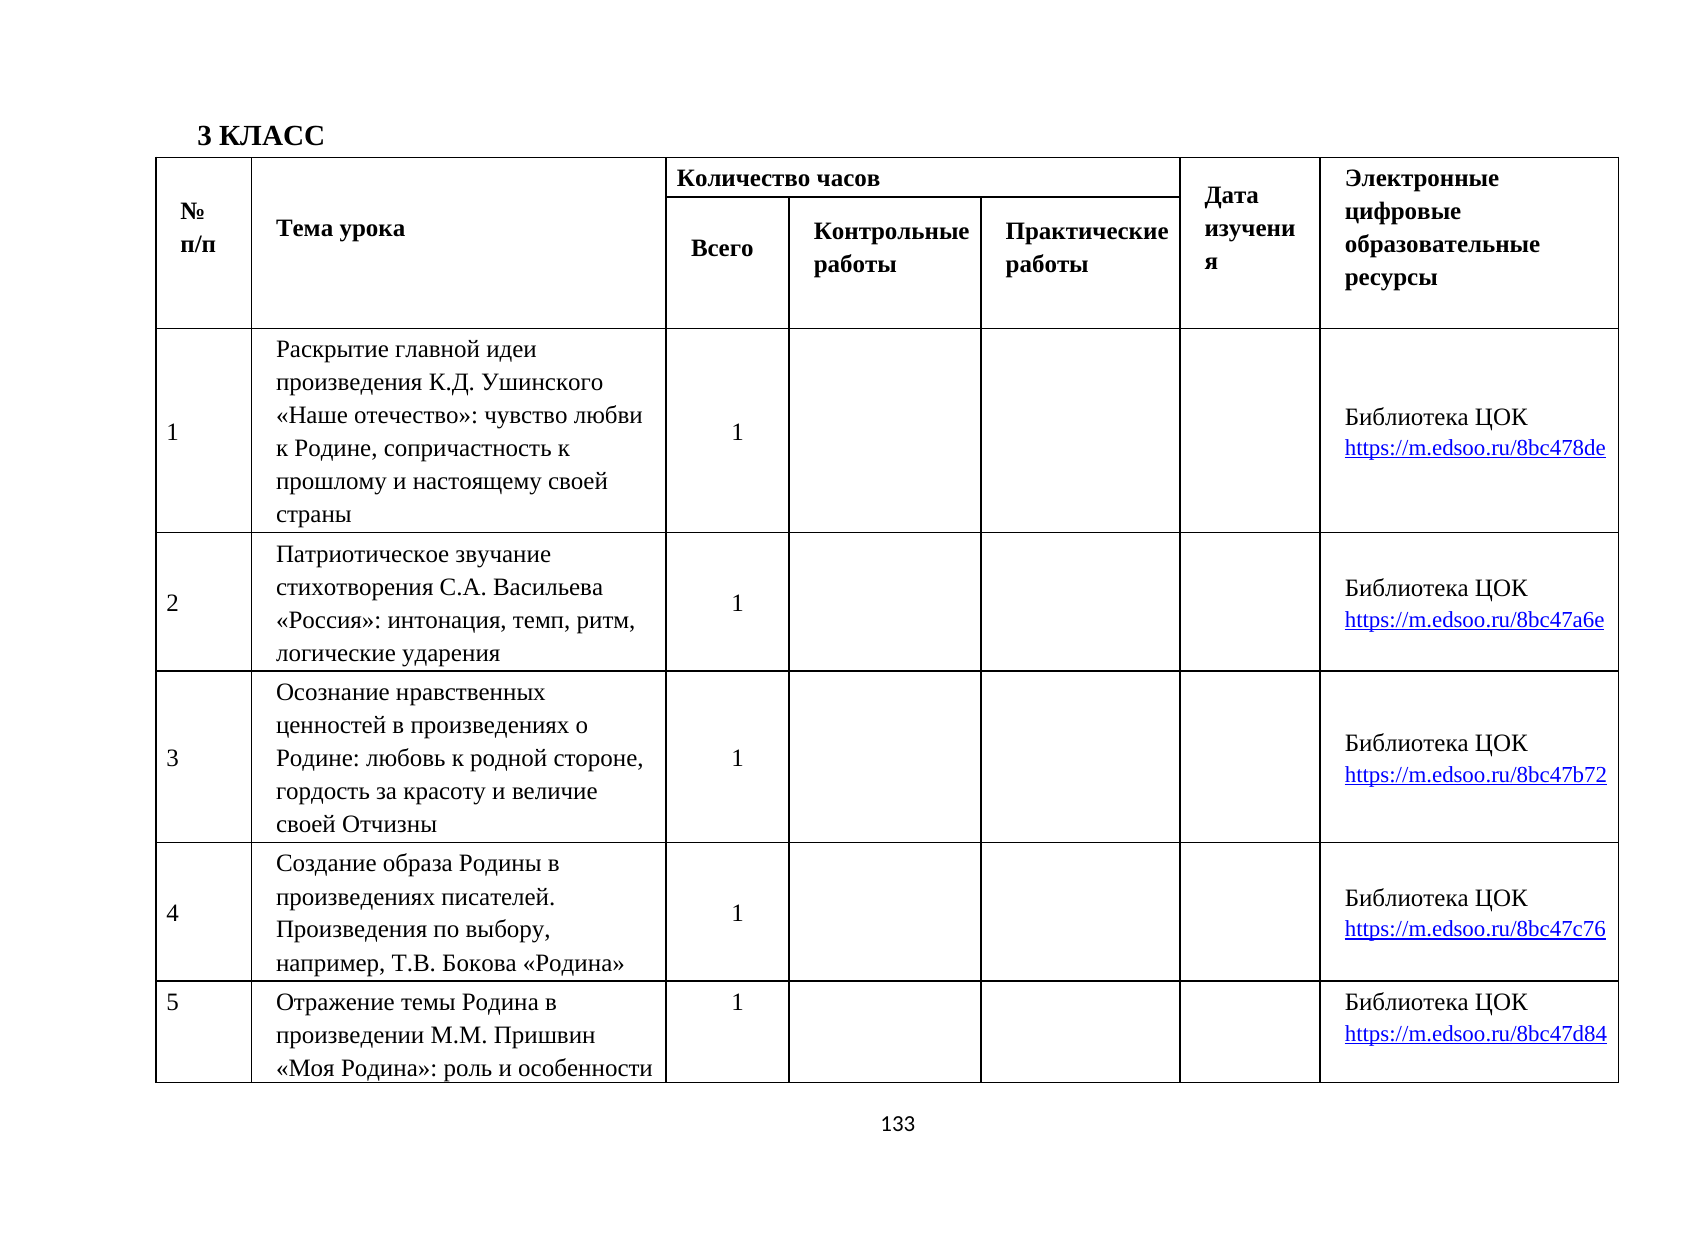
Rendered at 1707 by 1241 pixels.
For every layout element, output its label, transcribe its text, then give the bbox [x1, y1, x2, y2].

table_cell [1181, 329, 1319, 532]
table_cell 1 [667, 533, 788, 670]
table_cell [790, 329, 980, 532]
table_cell [790, 533, 980, 670]
table_cell 1 [157, 329, 251, 532]
table_cell [982, 533, 1179, 670]
table_cell Осознание нравственных ценностей в произведениях о Родине: любовь к родной стороне, гордость за красоту и величие своей Отчизны [252, 672, 665, 842]
table_cell [790, 843, 980, 980]
table_cell Всего [667, 198, 788, 327]
table_cell 5 [157, 982, 251, 1082]
table_cell [982, 843, 1179, 980]
table_cell 1 [667, 843, 788, 980]
table_header Тема урока [252, 158, 665, 327]
table_cell 3 [157, 672, 251, 842]
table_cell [252, 982, 665, 1082]
table_cell 1 [667, 329, 788, 532]
table_cell 1 [667, 672, 788, 842]
table_cell 1 [667, 982, 788, 1082]
table_cell [982, 672, 1179, 842]
table_cell 2 [157, 533, 251, 670]
table_cell Библиотека ЦОК https://m.edsoo.ru/8bc478de [1321, 329, 1618, 532]
table_cell [1181, 672, 1319, 842]
table_cell [790, 982, 980, 1082]
table_cell [1181, 843, 1319, 980]
table_cell 4 [157, 843, 251, 980]
table_cell Библиотека ЦОК https://m.edsoo.ru/8bc47a6e [1321, 533, 1618, 670]
table_header Дата изучения [1181, 158, 1319, 327]
table_cell Библиотека ЦОК https://m.edsoo.ru/8bc47c76 [1321, 843, 1618, 980]
table_cell Библиотека ЦОК https://m.edsoo.ru/8bc47b72 [1321, 672, 1618, 842]
table_cell Раскрытие главной идеи произведения К.Д. Ушинского «Наше отечество»: чувство любви к Родине, сопричастность к прошлому и настоящему своей страны [252, 329, 665, 532]
table_header Количество часов [667, 158, 1179, 196]
table_cell [982, 329, 1179, 532]
table_cell Патриотическое звучание стихотворения С.А. Васильева «Россия»: интонация, темп, ритм, логические ударения [252, 533, 665, 670]
table_header Электронные цифровые образовательные ресурсы [1321, 158, 1618, 327]
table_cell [1321, 982, 1618, 1082]
table_cell [1181, 533, 1319, 670]
table_cell [1181, 982, 1319, 1082]
table_cell Практические работы [982, 198, 1179, 327]
table_cell Контрольные работы [790, 198, 980, 327]
text 3 КЛАСС [190, 118, 1618, 152]
table_cell Создание образа Родины в произведениях писателей. Произведения по выбору, например, Т.В. Бокова «Родина» [252, 843, 665, 980]
table_cell [790, 672, 980, 842]
table_header № п/п [157, 158, 251, 327]
table_cell [982, 982, 1179, 1082]
